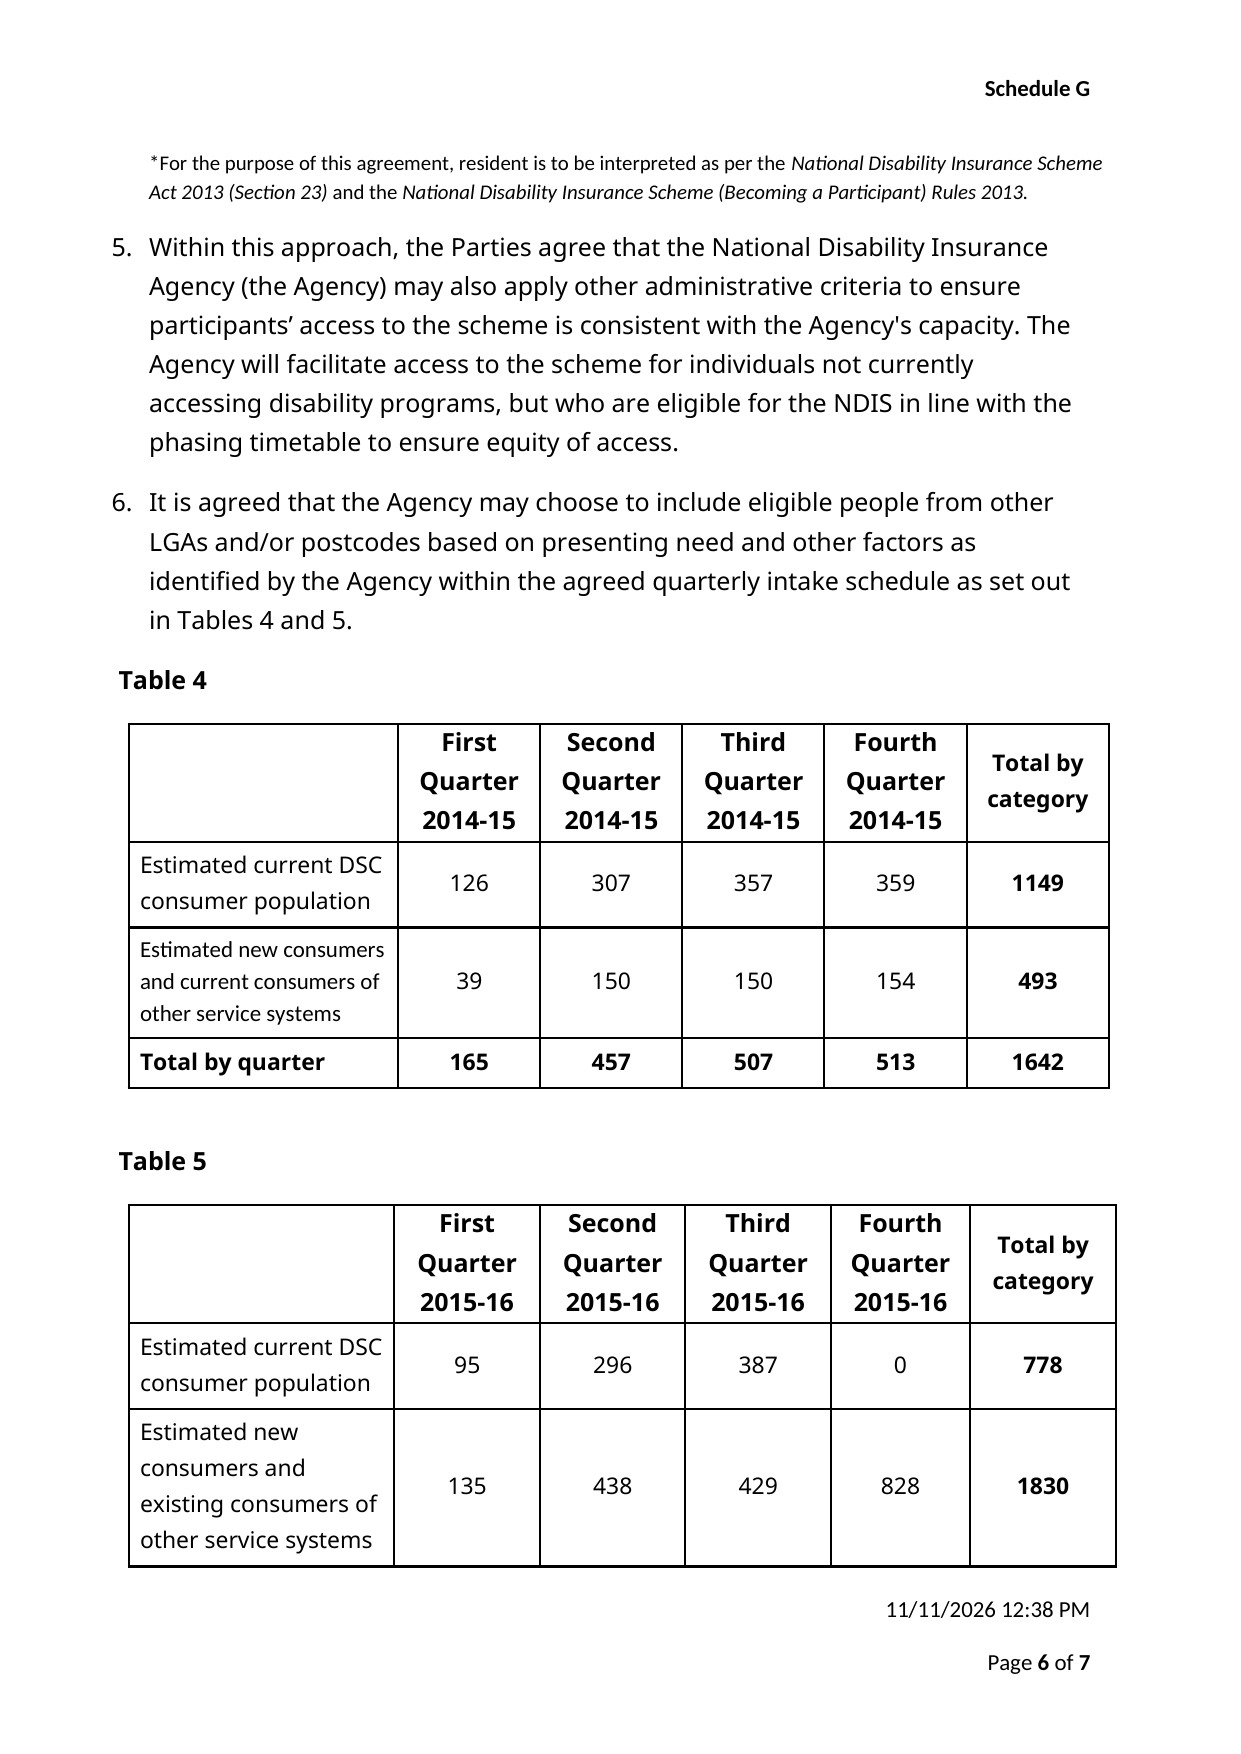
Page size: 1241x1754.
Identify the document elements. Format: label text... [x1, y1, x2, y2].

list Within this approach, the Parties agree that the National Disability Insurance Agency (the Agency) may also apply other administrative criteria to ensure participants’ access to the scheme is consistent with the Agency's capacity. The Agency will facilitate access to the scheme for individuals not currently accessing disability programs, but who are eligible for the NDIS in line with the phasing timetable to ensure equity of access. [111, 229, 1090, 459]
table_header Fourth Quarter 2015-16 [832, 1206, 969, 1322]
text Table 5 [118, 1144, 1090, 1178]
table_header Total by category [968, 725, 1108, 841]
table_cell 150 [541, 929, 681, 1037]
table_cell 126 [399, 843, 539, 926]
table_cell 307 [541, 843, 681, 926]
table_cell 0 [832, 1324, 969, 1408]
table_cell Estimated new consumers and current consumers of other service systems [130, 929, 397, 1037]
table_cell 457 [541, 1039, 681, 1087]
table_cell 513 [825, 1039, 966, 1087]
table_cell 507 [683, 1039, 823, 1087]
table_cell 429 [686, 1410, 830, 1565]
table_cell Estimated current DSC consumer population [130, 843, 397, 926]
table_cell 357 [683, 843, 823, 926]
table_cell Estimated new consumers and existing consumers of other service systems [130, 1410, 393, 1565]
table_cell Estimated current DSC consumer population [130, 1324, 393, 1408]
table_header Second Quarter 2014-15 [541, 725, 681, 841]
table_cell 828 [832, 1410, 969, 1565]
table_cell 1149 [968, 843, 1108, 926]
table_cell 39 [399, 929, 539, 1037]
table_cell 493 [968, 929, 1108, 1037]
table_header Third Quarter 2015-16 [686, 1206, 830, 1322]
text *For the purpose of this agreement, resident is to be interpreted as per the National Disability Insurance Scheme Act 2013 (Section 23) and the National Disability Insurance Scheme (Becoming a Participant) Rules 2013. [149, 150, 1107, 204]
table_cell 1642 [968, 1039, 1108, 1087]
table_header [130, 1206, 393, 1322]
table_header Fourth Quarter 2014-15 [825, 725, 966, 841]
table_header First Quarter 2014-15 [399, 725, 539, 841]
table_header Third Quarter 2014-15 [683, 725, 823, 841]
table_cell 95 [395, 1324, 539, 1408]
table_cell Total by quarter [130, 1039, 397, 1087]
list It is agreed that the Agency may choose to include eligible people from other LGAs and/or postcodes based on presenting need and other factors as identified by the Agency within the agreed quarterly intake schedule as set out in Tables 4 and 5. [111, 485, 1090, 637]
table_cell 150 [683, 929, 823, 1037]
table_cell 296 [541, 1324, 684, 1408]
table_cell 438 [541, 1410, 684, 1565]
table_cell 154 [825, 929, 966, 1037]
table_header Second Quarter 2015-16 [541, 1206, 684, 1322]
table_cell 165 [399, 1039, 539, 1087]
table_cell 359 [825, 843, 966, 926]
table_header [130, 725, 397, 841]
table_header Total by category [971, 1206, 1115, 1322]
table_cell 1830 [971, 1410, 1115, 1565]
table_cell 778 [971, 1324, 1115, 1408]
table_cell 387 [686, 1324, 830, 1408]
table_header First Quarter 2015-16 [395, 1206, 539, 1322]
table_cell 135 [395, 1410, 539, 1565]
text Table 4 [118, 662, 1090, 697]
